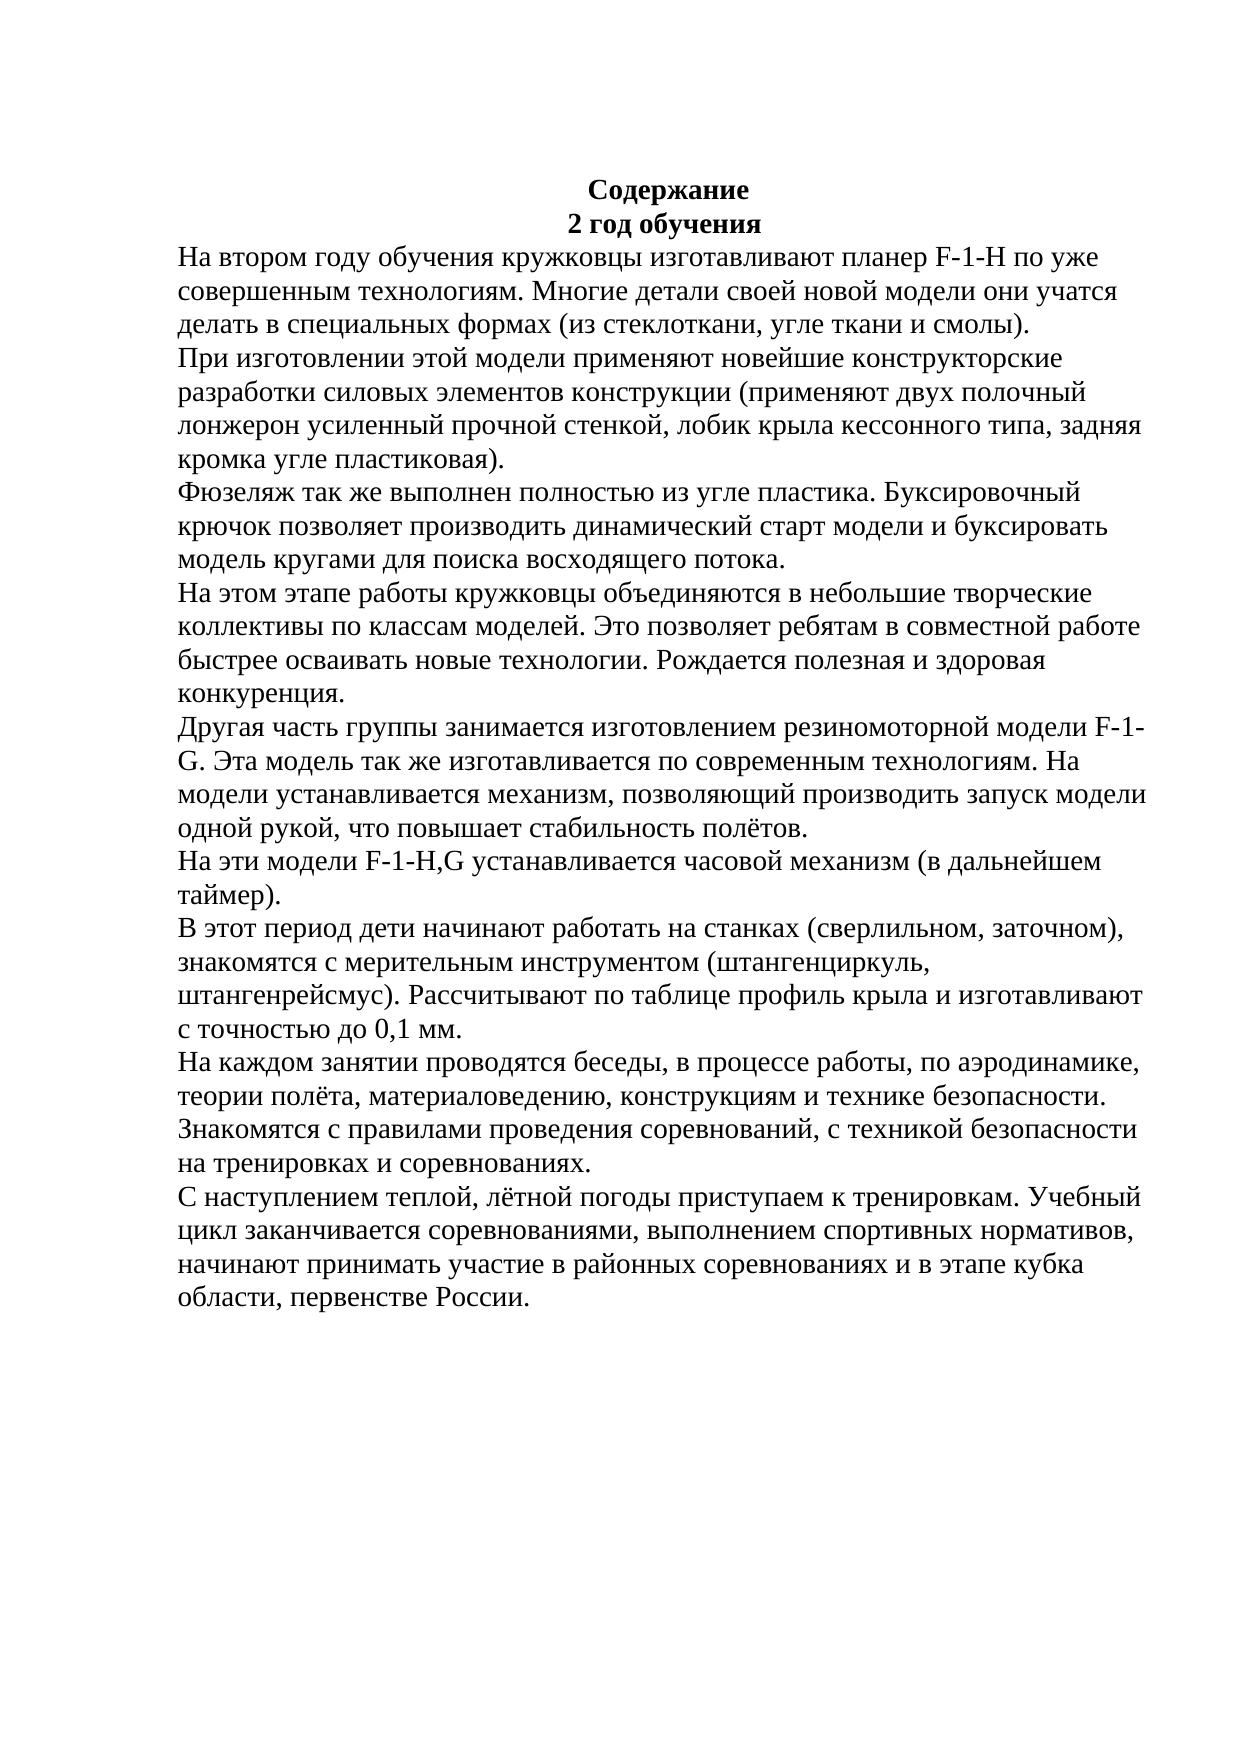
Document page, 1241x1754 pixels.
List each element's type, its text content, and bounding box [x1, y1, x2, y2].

text С наступлением теплой, лётной погоды приступаем к тренировкам. Учебный цикл заканчивается соревнованиями, выполнением спортивных нормативов, начинают принимать участие в районных соревнованиях и в этапе кубка области, первенстве России. [177, 1179, 1152, 1313]
text В этот период дети начинают работать на станках (сверлильном, заточном), знакомятся с мерительным инструментом (штангенциркуль, штангенрейсмус). Рассчитывают по таблице профиль крыла и изготавливают с точностью до . [177, 910, 1152, 1044]
text На каждом занятии проводятся беседы, в процессе работы, по аэродинамике, теории полёта, материаловедению, конструкциям и технике безопасности. Знакомятся с правилами проведения соревнований, с техникой безопасности на тренировках и соревнованиях. [177, 1044, 1152, 1179]
text На втором году обучения кружковцы изготавливают планер F-1-H по уже совершенным технологиям. Многие детали своей новой модели они учатся делать в специальных формах (из стеклоткани, угле ткани и смолы). [177, 239, 1152, 340]
text Содержание [177, 172, 1152, 206]
text Фюзеляж так же выполнен полностью из угле пластика. Буксировочный крючок позволяет производить динамический старт модели и буксировать модель кругами для поиска восходящего потока. [177, 474, 1152, 575]
text На эти модели F-1-H,G устанавливается часовой механизм (в дальнейшем таймер). [177, 843, 1152, 910]
text Другая часть группы занимается изготовлением резиномоторной модели F-1-G. Эта модель так же изготавливается по современным технологиям. На модели устанавливается механизм, позволяющий производить запуск модели одной рукой, что повышает стабильность полётов. [177, 709, 1152, 843]
text 2 год обучения [177, 206, 1152, 239]
text При изготовлении этой модели применяют новейшие конструкторские разработки силовых элементов конструкции (применяют двух полочный лонжерон усиленный прочной стенкой, лобик крыла кессонного типа, задняя кромка угле пластиковая). [177, 340, 1152, 474]
text На этом этапе работы кружковцы объединяются в небольшие творческие коллективы по классам моделей. Это позволяет ребятам в совместной работе быстрее осваивать новые технологии. Рождается полезная и здоровая конкуренция. [177, 575, 1152, 709]
